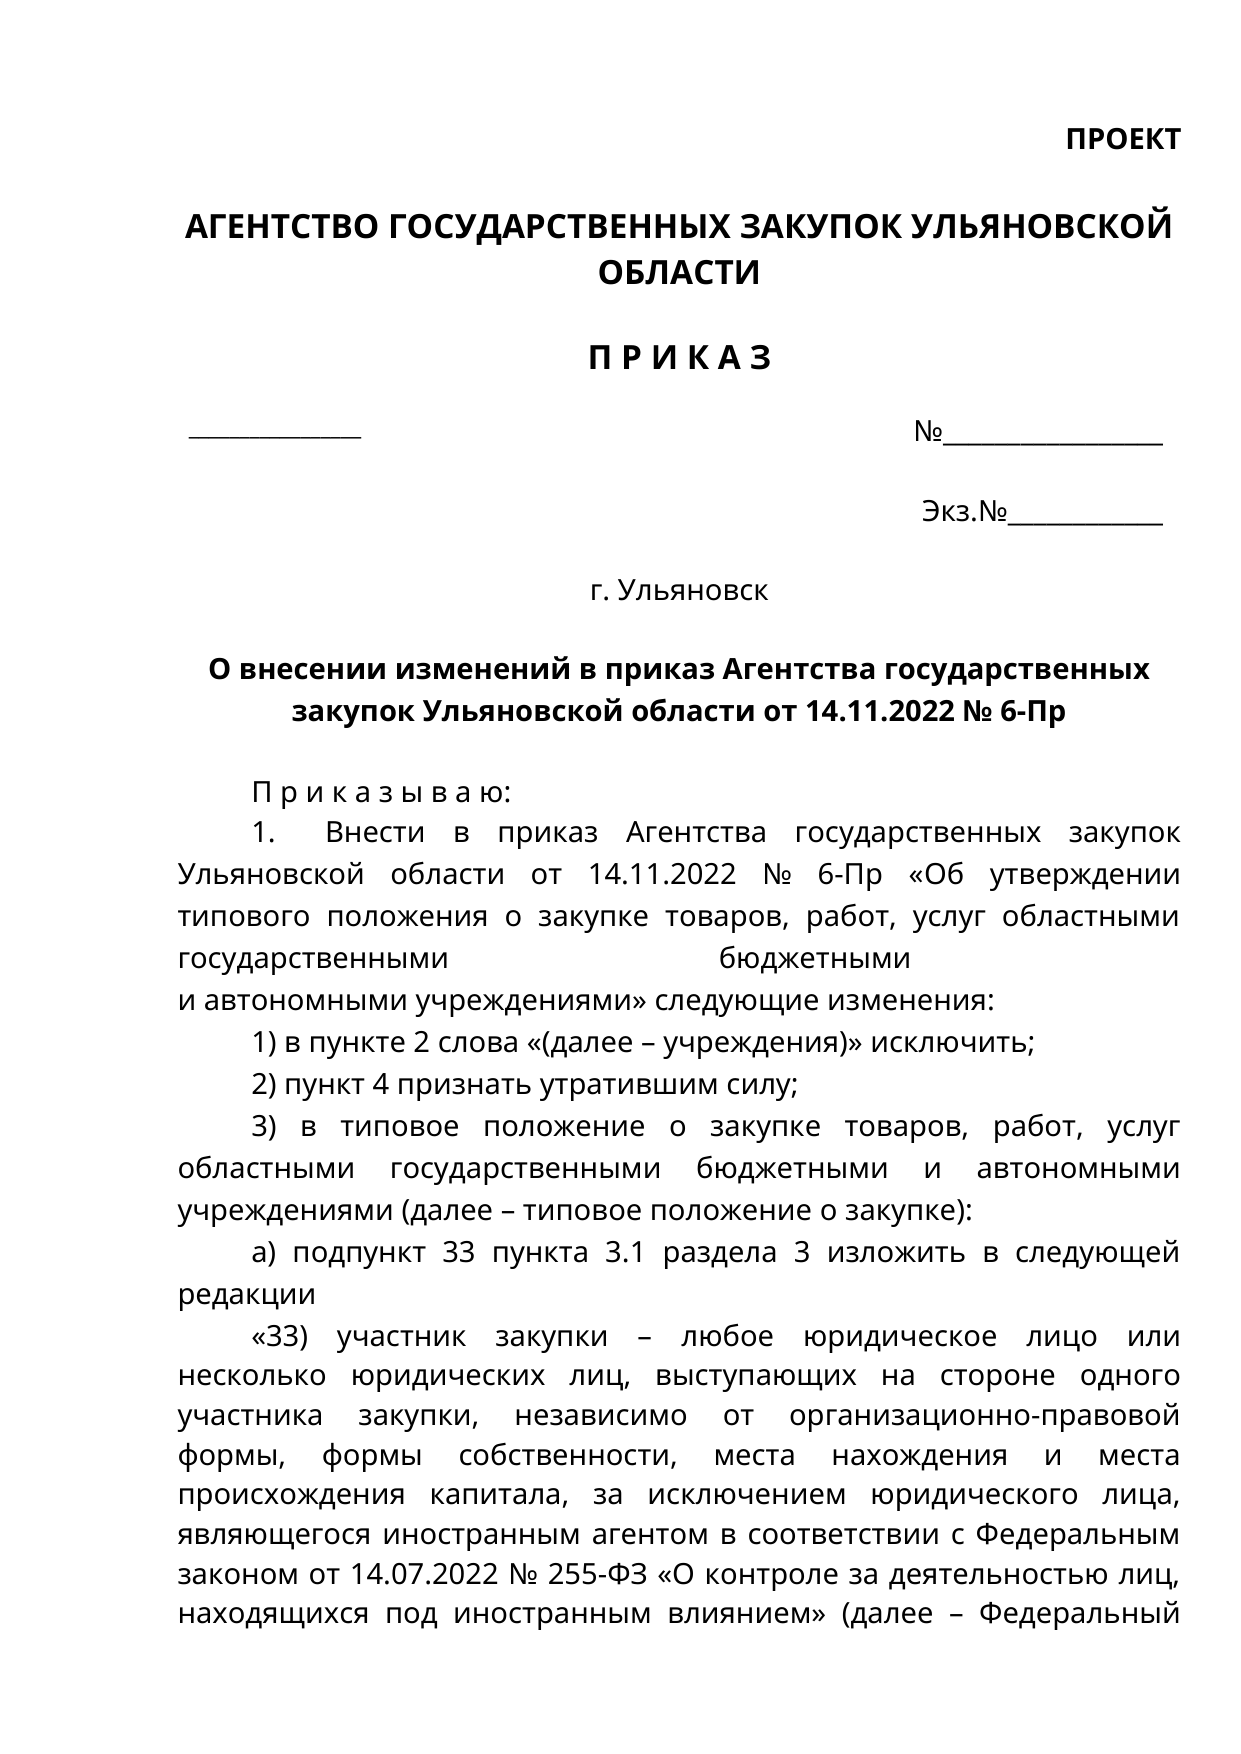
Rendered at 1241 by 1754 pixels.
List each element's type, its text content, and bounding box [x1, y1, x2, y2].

title 3) в типовое положение о закупке товаров, работ, услуг областными государственными бюджетными и автономными учреждениями (далее – типовое положение о закупке): [177, 1105, 1181, 1229]
title а) подпункт 33 пункта 3.1 раздела 3 изложить в следующей редакции [177, 1231, 1181, 1313]
title 1) в пункте 2 слова «(далее – учреждения)» исключить; [177, 1021, 1181, 1061]
text П Р И К А З [177, 334, 1181, 379]
title Внести в приказ Агентства государственных закупок Ульяновской области от 14.11.2022 № 6-Пр «Об утверждении типового положения о закупке товаров, работ, услуг областными государственными бюджетными и автономными учреждениями» следующие изменения: [177, 811, 1181, 1019]
text АГЕНТСТВО ГОСУДАРСТВЕННЫХ ЗАКУПОК УЛЬЯНОВСКОЙ ОБЛАСТИ [177, 203, 1181, 294]
title 2) пункт 4 признать утратившим силу; [177, 1063, 1181, 1103]
table_header №_________________ Экз.№____________ [676, 410, 1174, 529]
text ПРОЕКТ [177, 118, 1181, 158]
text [177, 1315, 1181, 1632]
table_header О внесении изменений в приказ Агентства государственных закупок Ульяновской области от 14.11.2022 № 6-Пр [167, 649, 1191, 732]
table_header _________________ [177, 410, 676, 529]
text г. Ульяновск [177, 569, 1181, 609]
text П р и к а з ы в а ю: [177, 771, 1181, 811]
